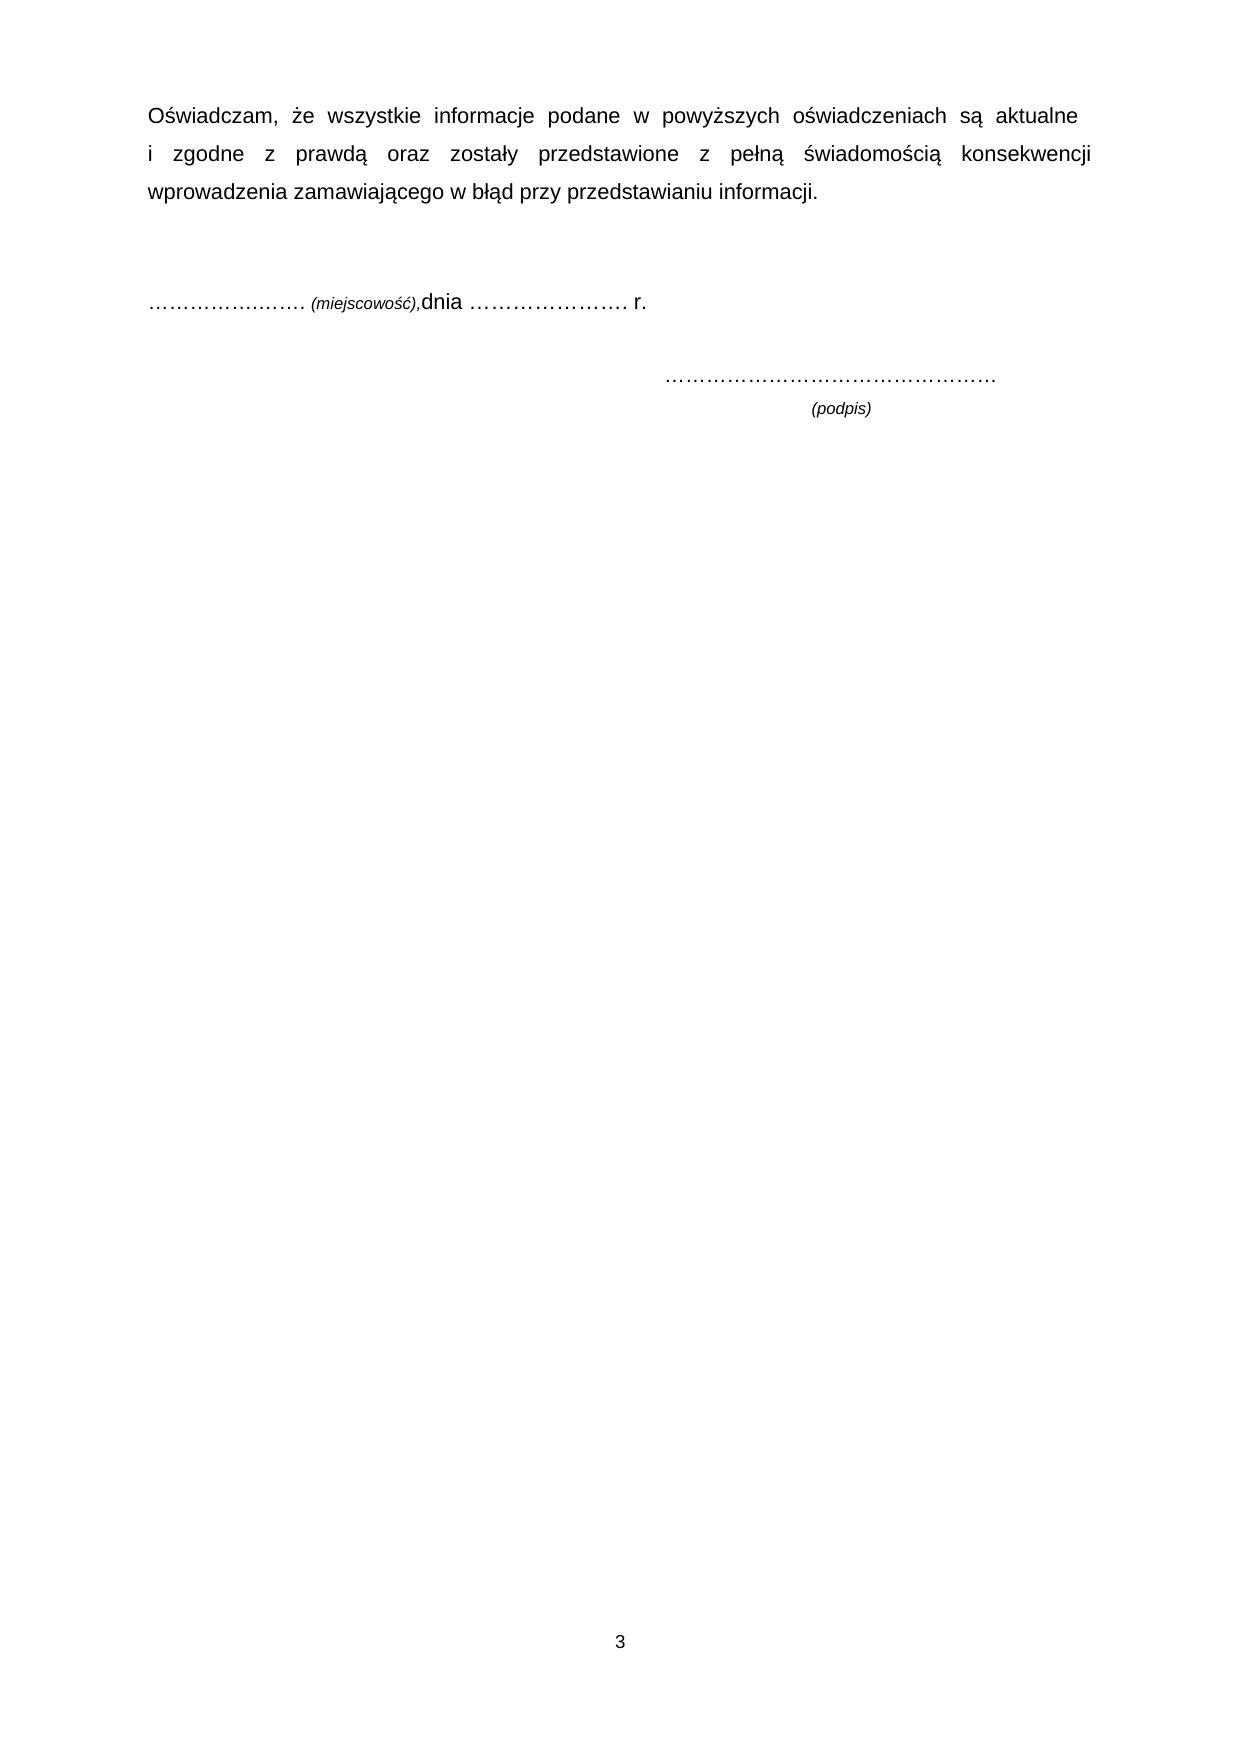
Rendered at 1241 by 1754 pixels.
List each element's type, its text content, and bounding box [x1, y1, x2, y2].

text ………………………………………… [148, 362, 1093, 386]
text Oświadczam, że wszystkie informacje podane w powyższych oświadczeniach są aktualne i zgodne z prawdą oraz zostały przedstawione z pełną świadomością konsekwencji wprowadzenia zamawiającego w błąd przy przedstawianiu informacji. [148, 103, 1093, 204]
text (podpis) [738, 398, 1093, 418]
text …………….……. (miejscowość),dnia …………………. r. [148, 289, 1093, 314]
